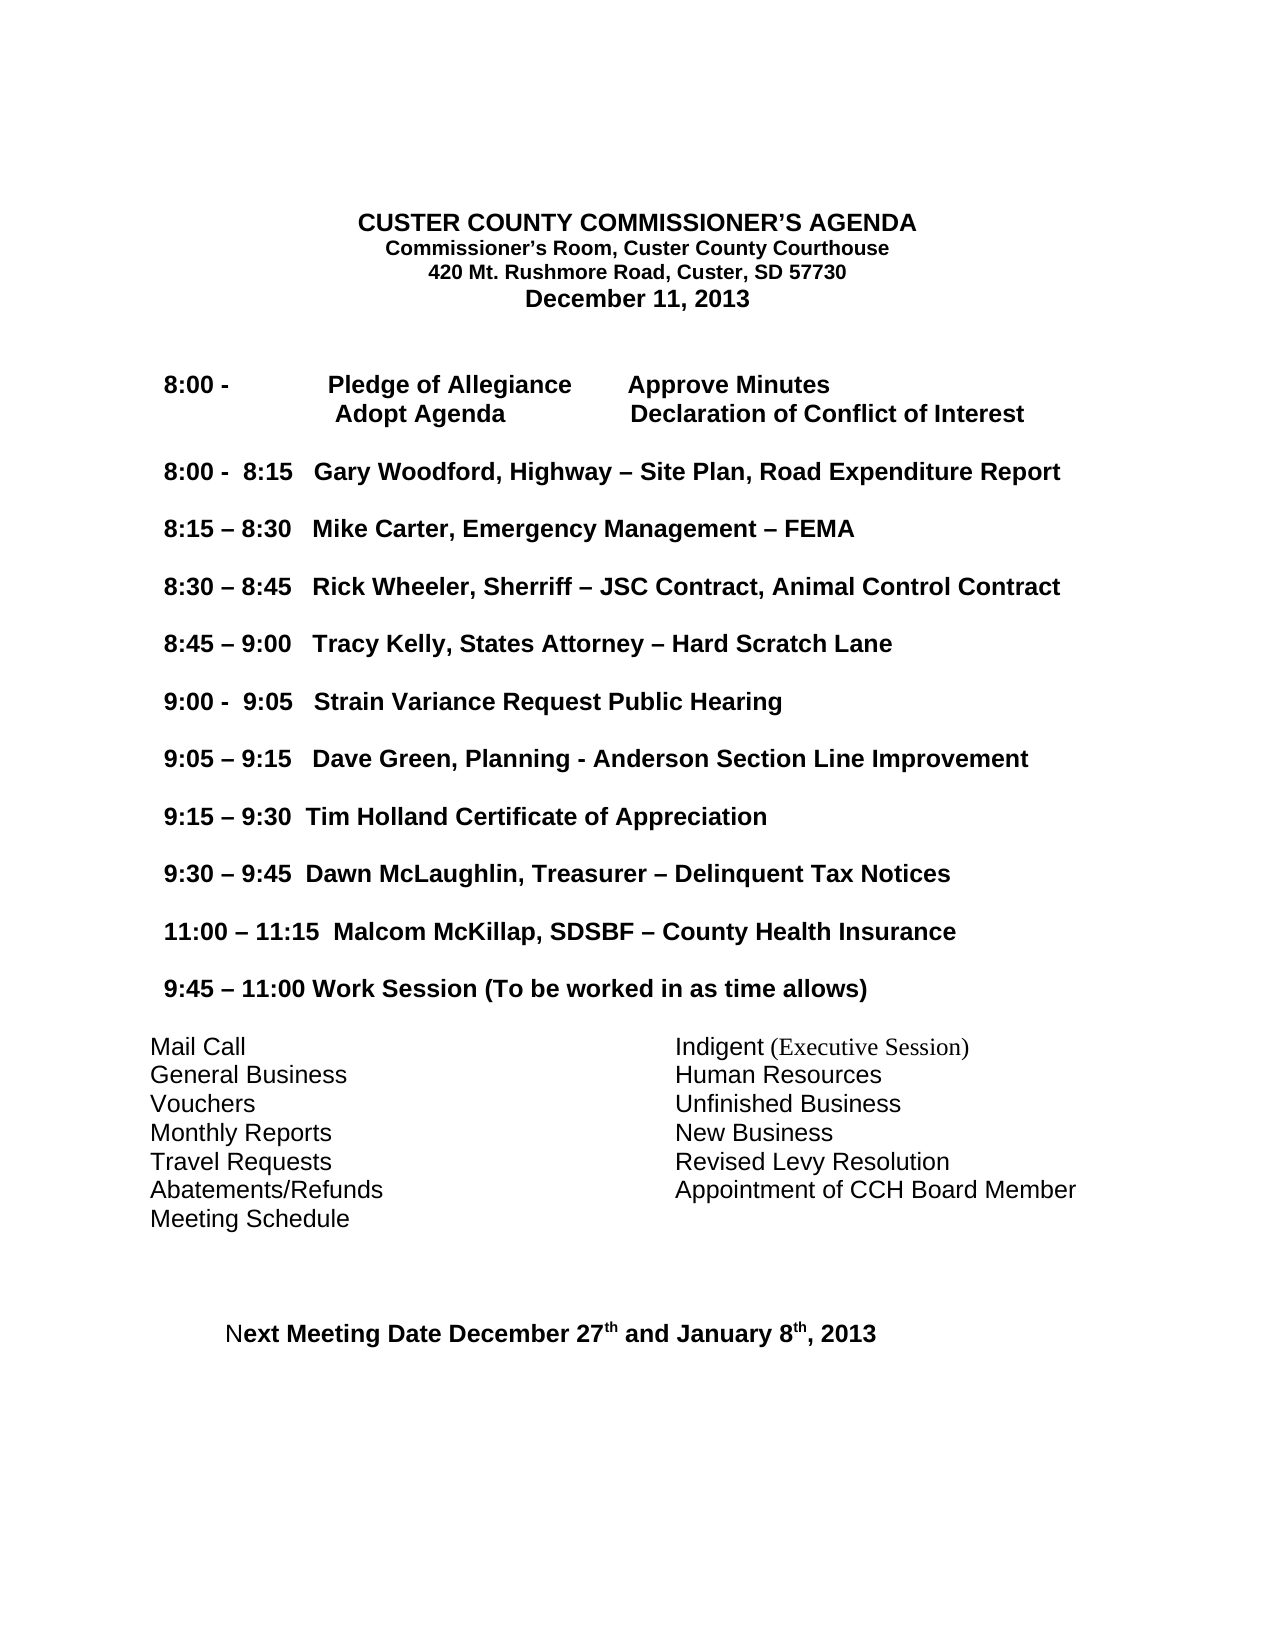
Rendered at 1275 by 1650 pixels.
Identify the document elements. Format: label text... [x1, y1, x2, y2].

text 9:00 - 9:05 Strain Variance Request Public Hearing [150, 687, 1125, 715]
text New Business [675, 1118, 1125, 1147]
text General Business [150, 1060, 516, 1089]
text Monthly Reports [150, 1118, 516, 1147]
text Appointment of CCH Board Member [675, 1176, 1125, 1204]
text December 11, 2013 [150, 284, 1125, 313]
text 9:45 – 11:00 Work Session (To be worked in as time allows) [150, 974, 1125, 1003]
text 9:30 – 9:45 Dawn McLaughlin, Treasurer – Delinquent Tax Notices [150, 859, 1125, 888]
text Commissioner’s Room, Custer County Courthouse [150, 236, 1125, 260]
text Revised Levy Resolution [675, 1147, 1125, 1176]
text Adopt Agenda Declaration of Conflict of Interest [150, 399, 1125, 428]
text Abatements/Refunds [150, 1175, 516, 1204]
text Next Meeting Date December 27th and January 8th, 2013 [150, 1319, 1125, 1348]
text Meeting Schedule [150, 1204, 516, 1233]
text Unfinished Business [675, 1089, 1125, 1118]
text 8:00 - 8:15 Gary Woodford, Highway – Site Plan, Road Expenditure Report [150, 457, 1125, 485]
text 8:15 – 8:30 Mike Carter, Emergency Management – FEMA [150, 514, 1125, 543]
text Human Resources [675, 1061, 1125, 1089]
text CUSTER COUNTY COMMISSIONER’S AGENDA [150, 207, 1125, 236]
text Vouchers [150, 1089, 516, 1118]
text Mail Call [150, 1032, 422, 1060]
text 420 Mt. Rushmore Road, Custer, SD 57730 [150, 260, 1125, 284]
text 11:00 – 11:15 Malcom McKillap, SDSBF – County Health Insurance [150, 917, 1125, 945]
text 8:30 – 8:45 Rick Wheeler, Sherriff – JSC Contract, Animal Control Contract [150, 572, 1125, 600]
text 8:00 - Pledge of Allegiance Approve Minutes [150, 370, 1125, 399]
text 9:15 – 9:30 Tim Holland Certificate of Appreciation [150, 802, 1125, 830]
text Travel Requests [150, 1147, 516, 1175]
text Indigent (Executive Session) [675, 1032, 1125, 1061]
text 9:05 – 9:15 Dave Green, Planning - Anderson Section Line Improvement [150, 744, 1125, 773]
text 8:45 – 9:00 Tracy Kelly, States Attorney – Hard Scratch Lane [150, 629, 1125, 658]
